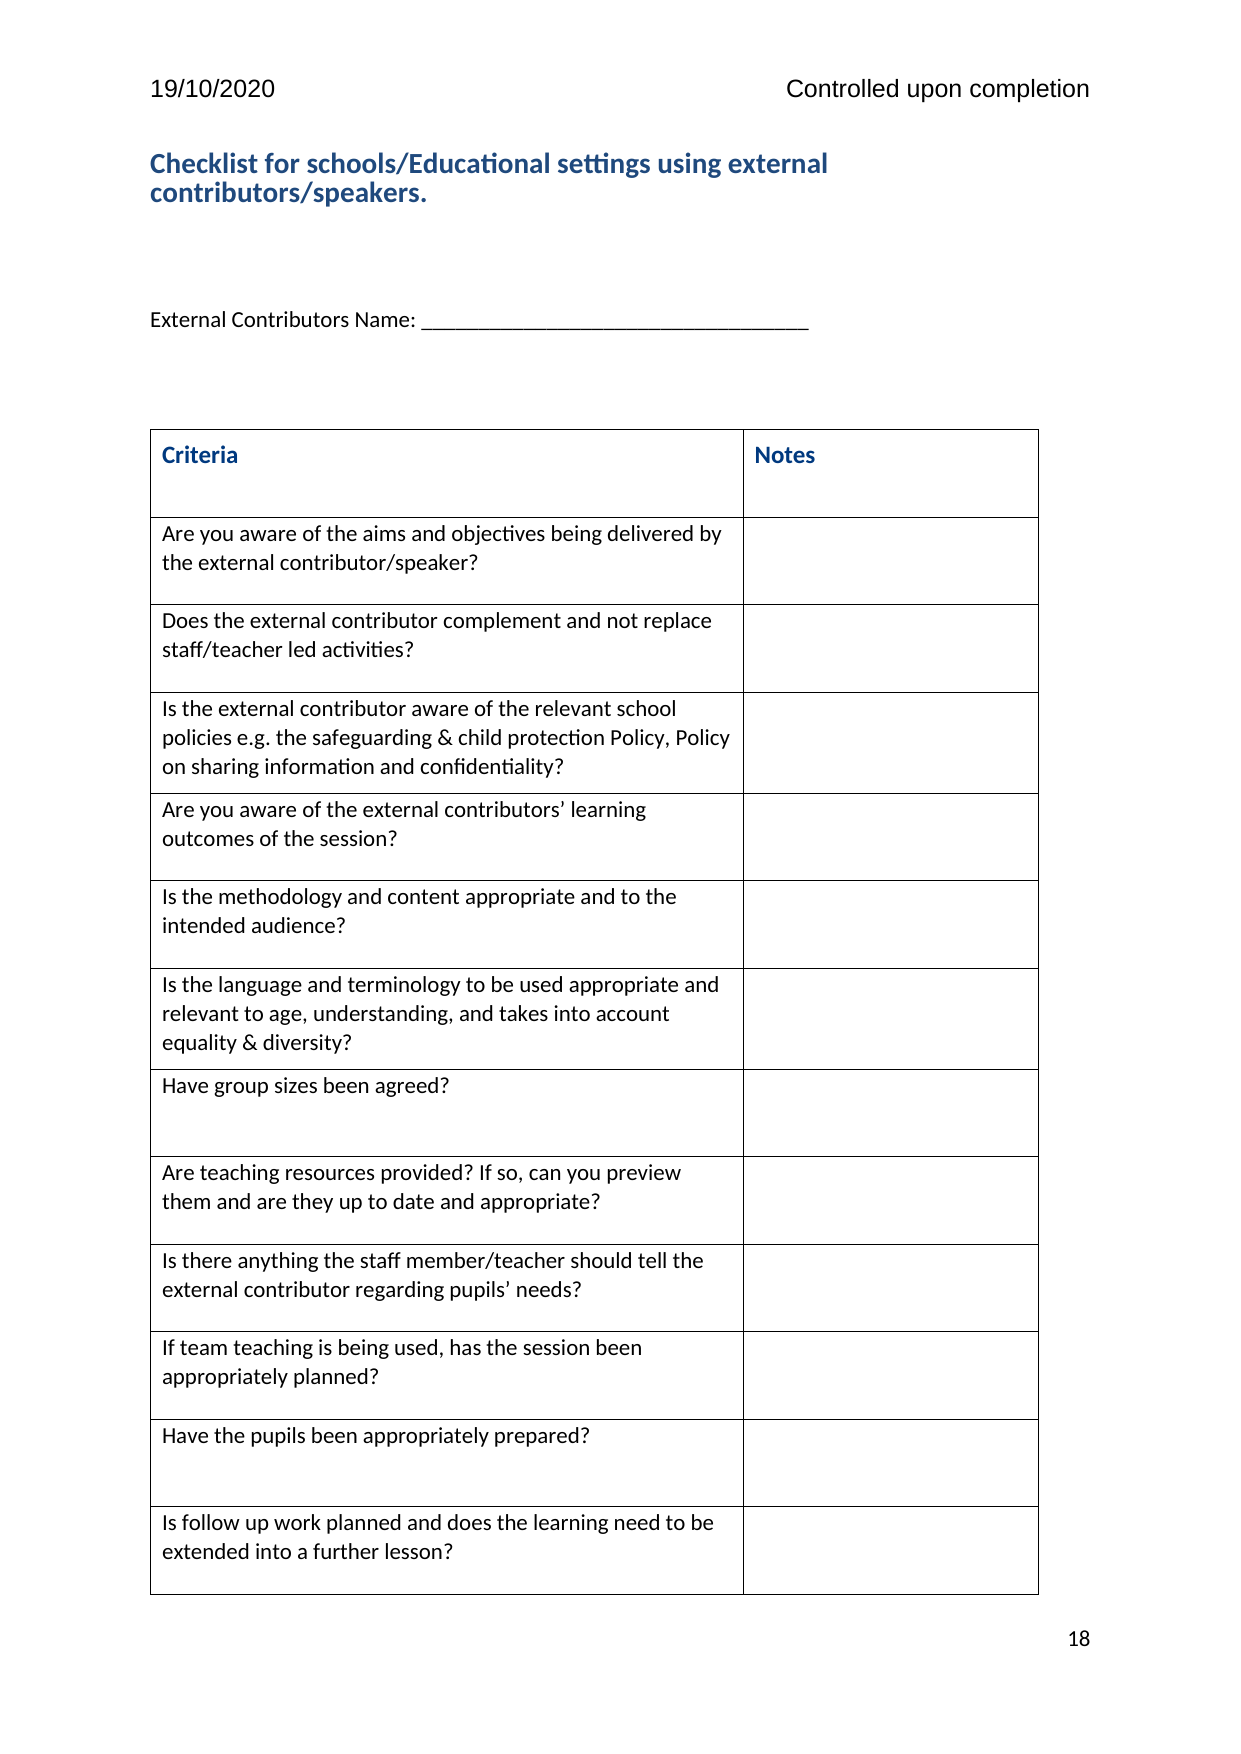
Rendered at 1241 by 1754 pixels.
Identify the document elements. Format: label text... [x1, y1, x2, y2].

table_cell If team teaching is being used, has the session been appropriately planned? [151, 1332, 743, 1419]
table_cell [744, 1245, 1038, 1331]
table_cell Are you aware of the external contributors’ learning outcomes of the session? [151, 794, 743, 880]
table_cell [744, 881, 1038, 968]
table_cell Is there anything the staff member/teacher should tell the external contributor regarding pupils’ needs? [151, 1245, 743, 1331]
table_header Notes [744, 430, 1038, 517]
table_cell [744, 605, 1038, 692]
table_cell [744, 1507, 1038, 1594]
table_cell Is the methodology and content appropriate and to the intended audience? [151, 881, 743, 968]
table_cell [744, 794, 1038, 880]
table_cell [744, 1332, 1038, 1419]
table_cell Is the external contributor aware of the relevant school policies e.g. the safeguarding & child protection Policy, Policy on sharing information and confidentiality? [151, 693, 743, 793]
table_cell [744, 969, 1038, 1069]
text External Contributors Name: __________________________________ [150, 304, 1090, 333]
table_cell Are teaching resources provided? If so, can you preview them and are they up to date and appropriate? [151, 1157, 743, 1244]
table_cell Is the language and terminology to be used appropriate and relevant to age, understanding, and takes into account equality & diversity? [151, 969, 743, 1069]
table_header Criteria [151, 430, 743, 517]
table_cell [744, 1070, 1038, 1156]
table_cell [744, 693, 1038, 793]
table_cell Is follow up work planned and does the learning need to be extended into a further lesson? [151, 1507, 743, 1594]
table_cell [744, 1420, 1038, 1506]
table_cell [744, 1157, 1038, 1244]
table_cell Does the external contributor complement and not replace staff/teacher led activities? [151, 605, 743, 692]
table_cell Have group sizes been agreed? [151, 1070, 743, 1156]
table_cell Are you aware of the aims and objectives being delivered by the external contributor/speaker? [151, 518, 743, 604]
table_cell [744, 518, 1038, 604]
text Checklist for schools/Educational settings using external contributors/speakers. [150, 150, 1090, 208]
table_cell Have the pupils been appropriately prepared? [151, 1420, 743, 1506]
